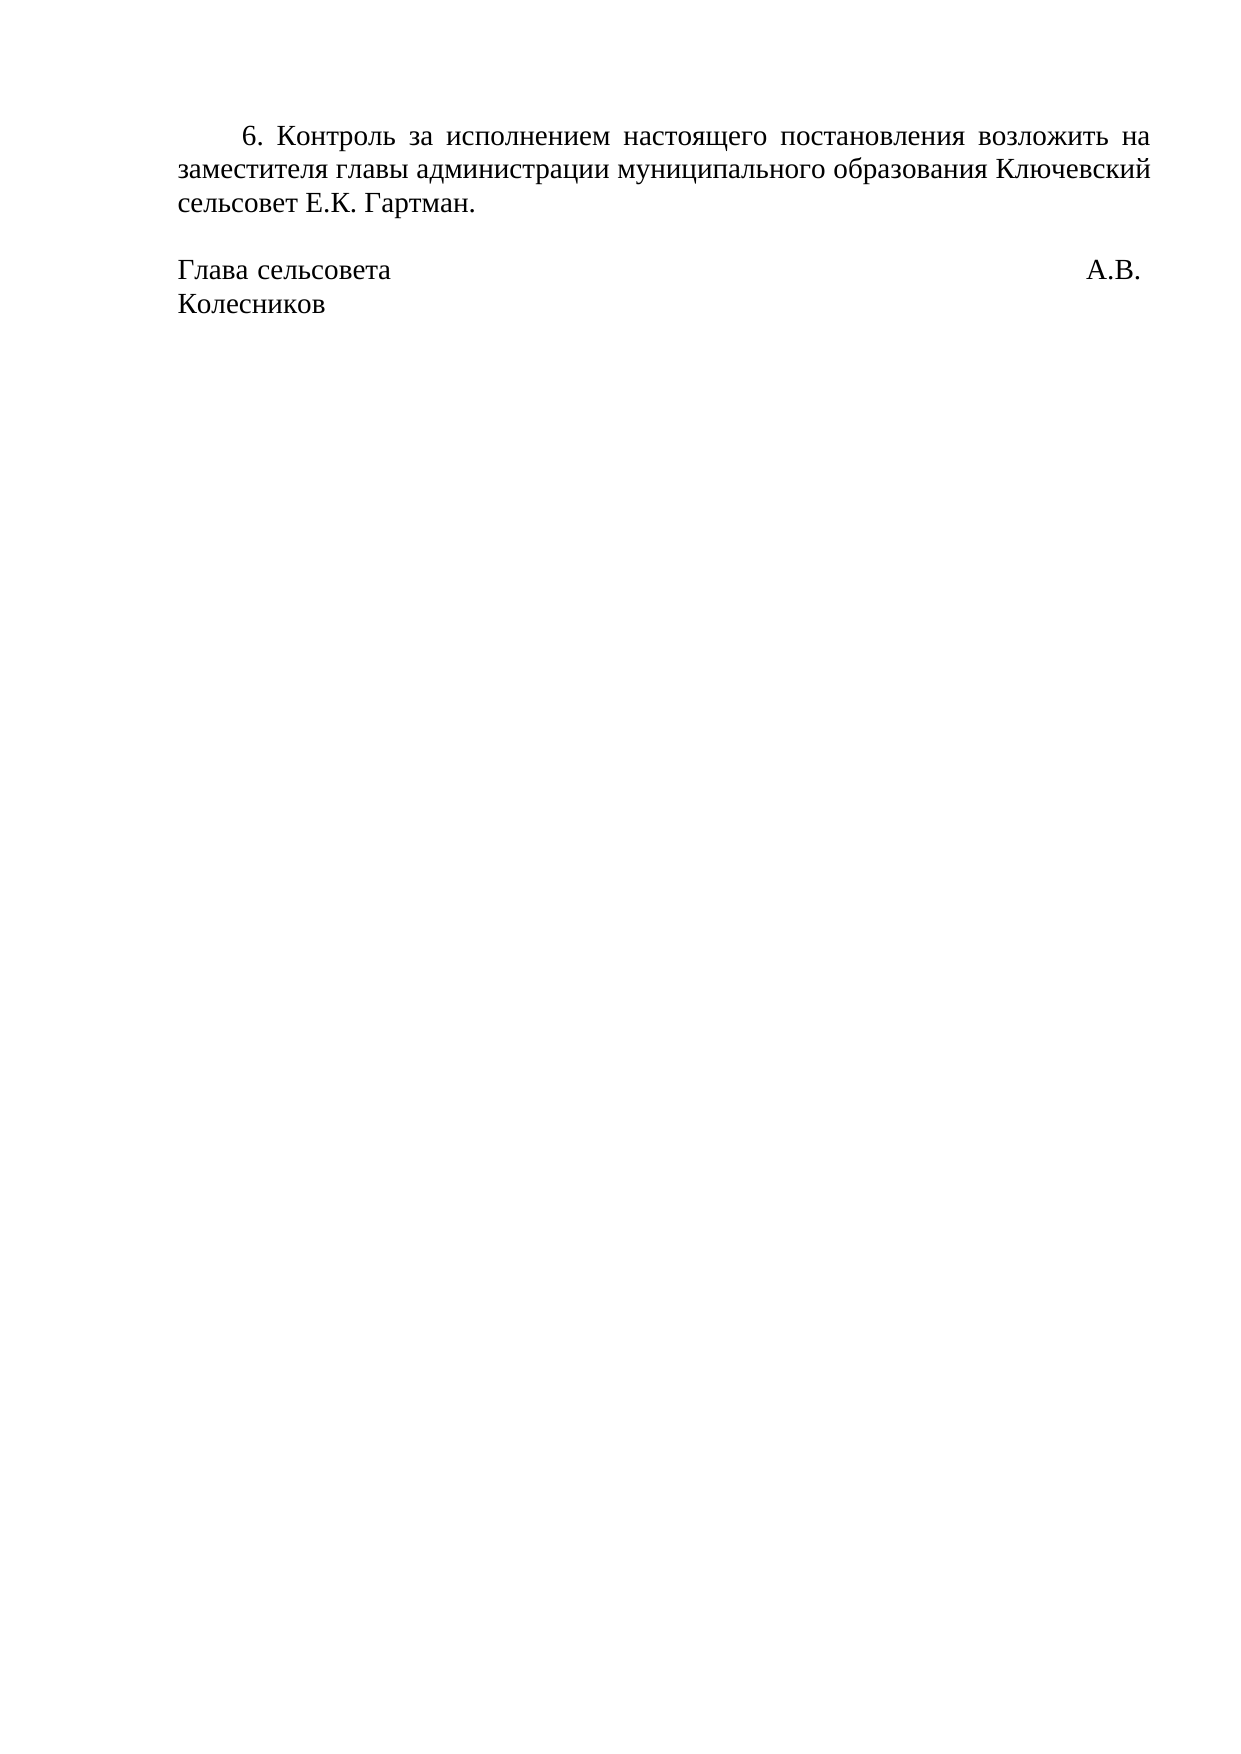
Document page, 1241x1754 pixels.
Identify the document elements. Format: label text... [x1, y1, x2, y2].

text 6. Контроль за исполнением настоящего постановления возложить на заместителя главы администрации муниципального образования Ключевский сельсовет Е.К. Гартман. [177, 118, 1152, 219]
text Глава сельсовета А.В. Колесников [177, 252, 1152, 319]
